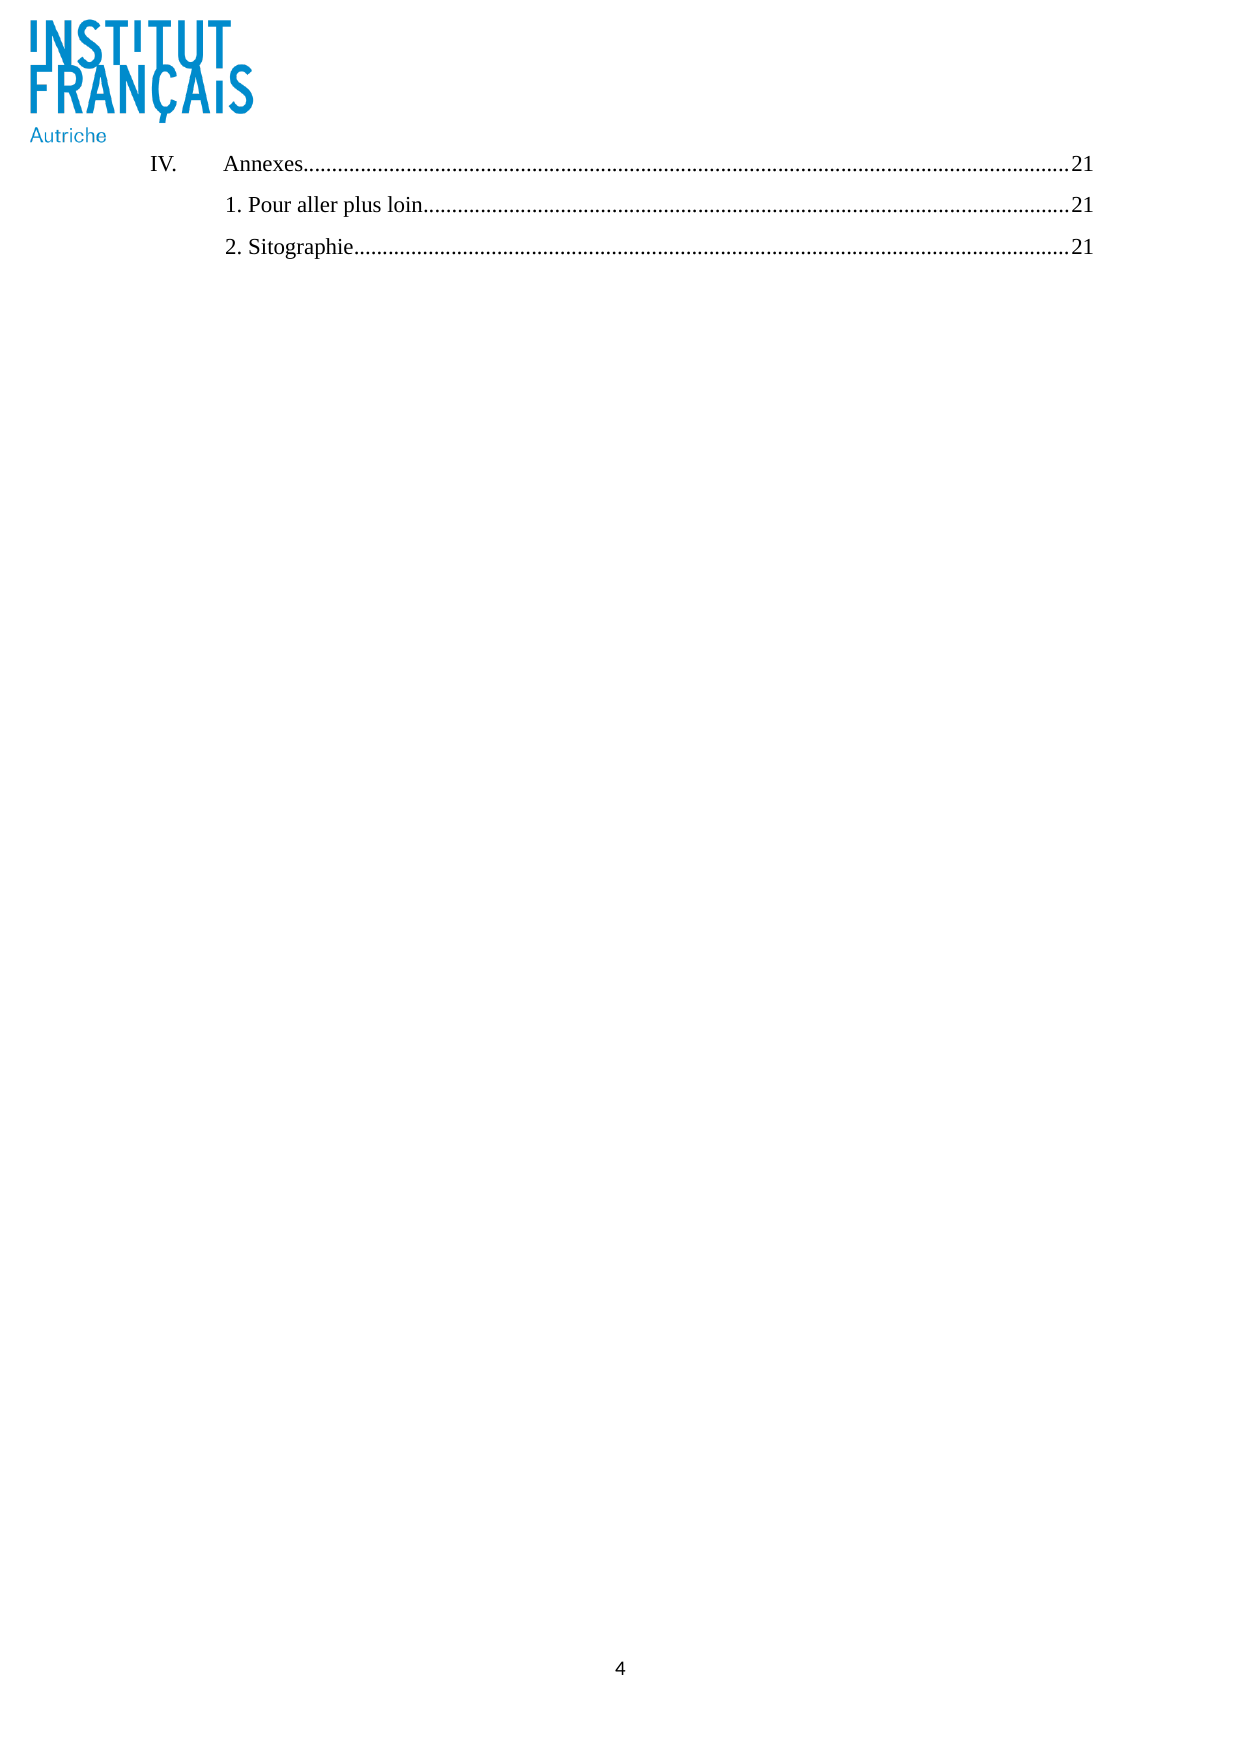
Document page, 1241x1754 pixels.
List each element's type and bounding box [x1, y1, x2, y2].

picture [28, 18, 254, 144]
